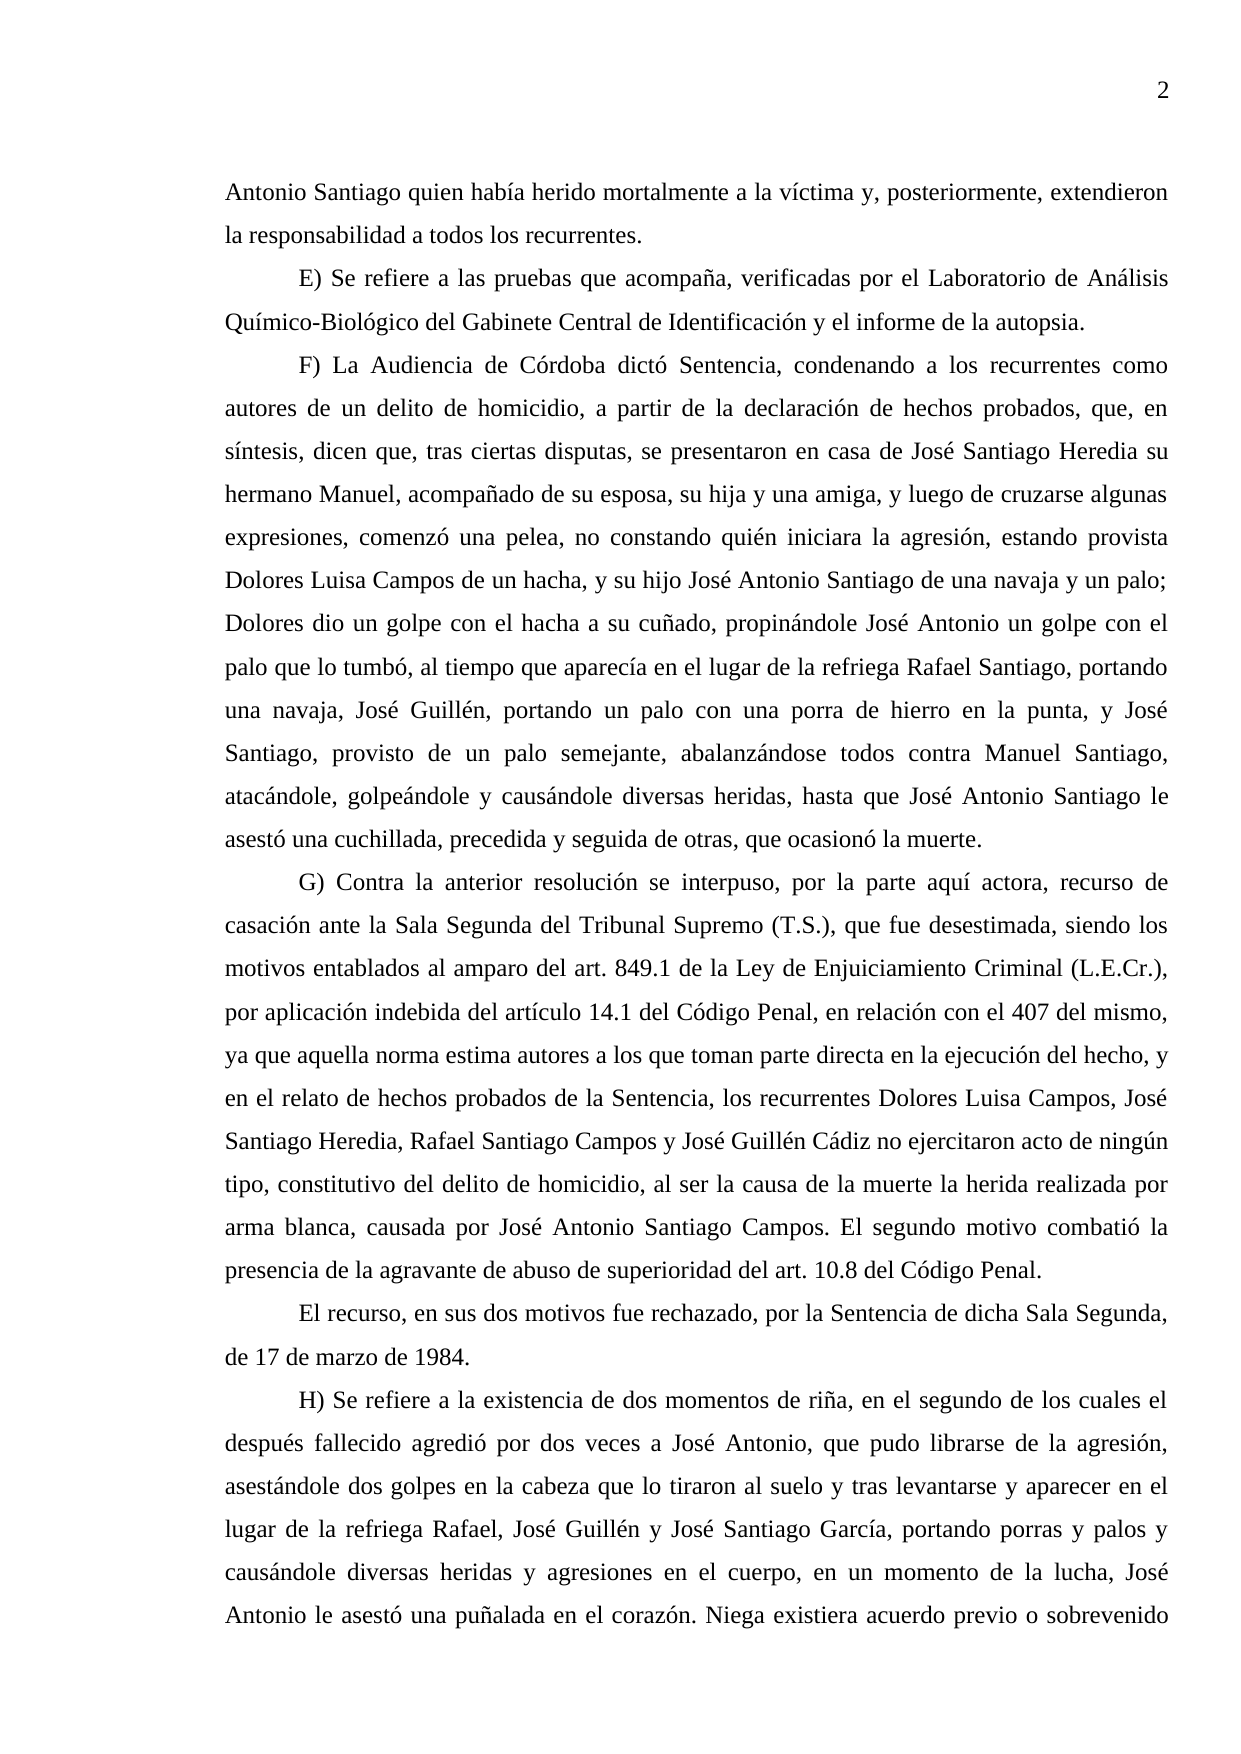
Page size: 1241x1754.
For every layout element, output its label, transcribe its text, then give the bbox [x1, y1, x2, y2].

text El recurso, en sus dos motivos fue rechazado, por la Sentencia de dicha Sala Segunda, de 17 de marzo de 1984. [224, 1298, 1169, 1370]
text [224, 1385, 1169, 1629]
text F) La Audiencia de Córdoba dictó Sentencia, condenando a los recurrentes como autores de un delito de homicidio, a partir de la declaración de hechos probados, que, en síntesis, dicen que, tras ciertas disputas, se presentaron en casa de José Santiago Heredia su hermano Manuel, acompañado de su esposa, su hija y una amiga, y luego de cruzarse algunas expresiones, comenzó una pelea, no constando quién iniciara la agresión, estando provista Dolores Luisa Campos de un hacha, y su hijo José Antonio Santiago de una navaja y un palo; Dolores dio un golpe con el hacha a su cuñado, propinándole José Antonio un golpe con el palo que lo tumbó, al tiempo que aparecía en el lugar de la refriega Rafael Santiago, portando una navaja, José Guillén, portando un palo con una porra de hierro en la punta, y José Santiago, provisto de un palo semejante, abalanzándose todos contra Manuel Santiago, atacándole, golpeándole y causándole diversas heridas, hasta que José Antonio Santiago le asestó una cuchillada, precedida y seguida de otras, que ocasionó la muerte. [224, 350, 1169, 853]
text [224, 177, 1169, 249]
text E) Se refiere a las pruebas que acompaña, verificadas por el Laboratorio de Análisis Químico-Biológico del Gabinete Central de Identificación y el informe de la autopsia. [224, 263, 1169, 335]
text G) Contra la anterior resolución se interpuso, por la parte aquí actora, recurso de casación ante la Sala Segunda del Tribunal Supremo (T.S.), que fue desestimada, siendo los motivos entablados al amparo del art. 849.1 de la Ley de Enjuiciamiento Criminal (L.E.Cr.), por aplicación indebida del artículo 14.1 del Código Penal, en relación con el 407 del mismo, ya que aquella norma estima autores a los que toman parte directa en la ejecución del hecho, y en el relato de hechos probados de la Sentencia, los recurrentes Dolores Luisa Campos, José Santiago Heredia, Rafael Santiago Campos y José Guillén Cádiz no ejercitaron acto de ningún tipo, constitutivo del delito de homicidio, al ser la causa de la muerte la herida realizada por arma blanca, causada por José Antonio Santiago Campos. El segundo motivo combatió la presencia de la agravante de abuso de superioridad del art. 10.8 del Código Penal. [224, 867, 1169, 1284]
